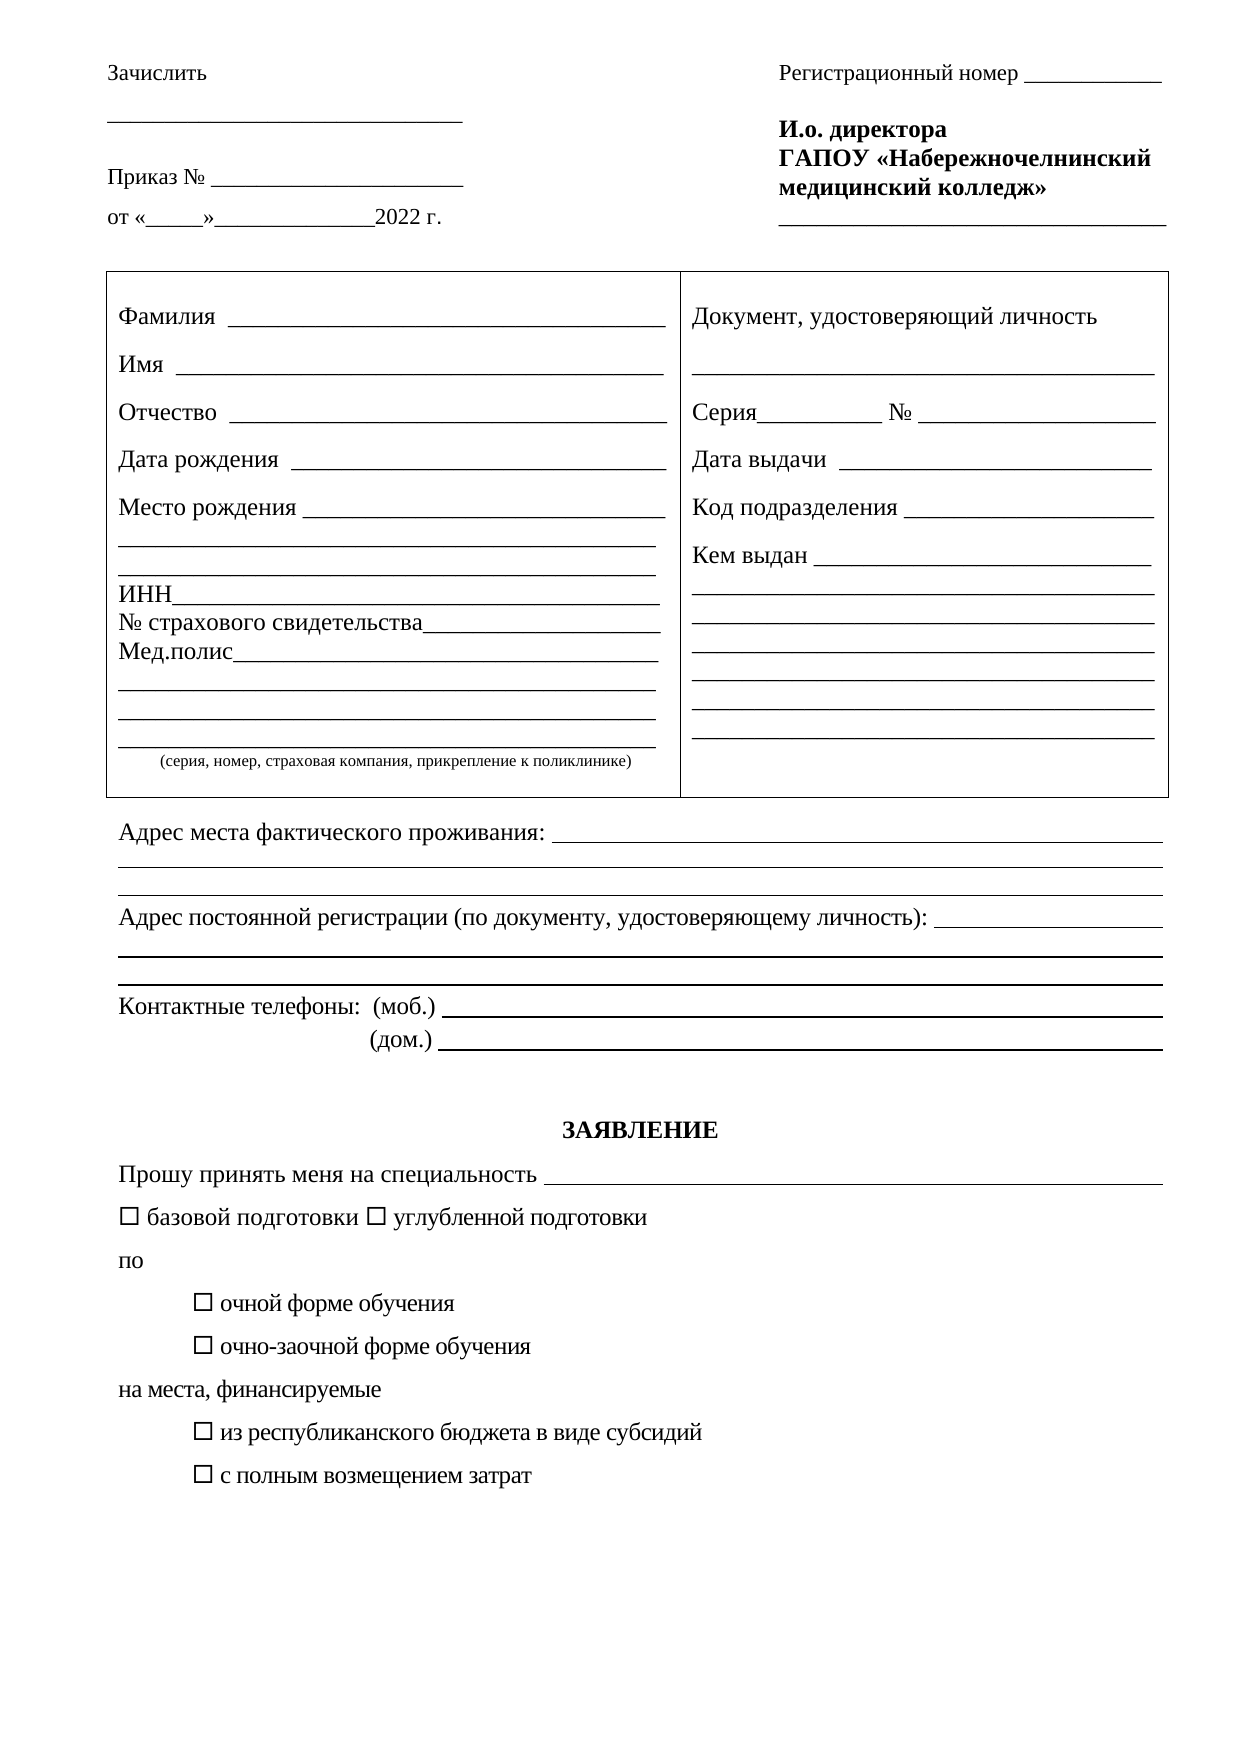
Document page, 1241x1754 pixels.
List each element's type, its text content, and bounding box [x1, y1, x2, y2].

text ЗАЯВЛЕНИЕ [118, 1116, 1162, 1144]
table_header Документ, удостоверяющий личность _____________________________________ Серия__________ № ___________________ Дата выдачи _________________________ Код подразделения ____________________ Кем выдан ___________________________ _____________________________________ _____________________________________ _____________________________________ _____________________________________ _____________________________________ _____________________________________ [681, 272, 1168, 797]
text с полным возмещением затрат [192, 1461, 1162, 1489]
text базовой подготовки углубленной подготовки [118, 1202, 1162, 1231]
table_header Фамилия ___________________________________ Имя _______________________________________ Отчество ___________________________________ Дата рождения ______________________________ Место рождения _____________________________ ___________________________________________ ___________________________________________ ИНН_______________________________________ № страхового свидетельства___________________ Мед.полис__________________________________ ___________________________________________ ___________________________________________ ___________________________________________ (серия, номер, страховая компания, прикрепление к поликлинике) [107, 272, 680, 797]
text Адрес места фактического проживания: [118, 817, 1162, 846]
text (дом.) [118, 1024, 1162, 1053]
text по [118, 1245, 1162, 1274]
text очно-заочной форме обучения [192, 1331, 1162, 1360]
text Контактные телефоны: (моб.) [118, 991, 1162, 1020]
table_header Зачислить _______________________________ Приказ № ______________________ от «_____»______________2022 г. [66, 59, 771, 271]
text очной форме обучения [192, 1288, 1162, 1317]
text Адрес постоянной регистрации (по документу, удостоверяющему личность): [118, 902, 1162, 931]
text Прошу принять меня на специальность [118, 1159, 1162, 1187]
text на места, финансируемые [118, 1374, 1162, 1403]
text из республиканского бюджета в виде субсидий [192, 1417, 1162, 1446]
table_header Регистрационный номер ____________ И.о. директора ГАПОУ «Набережночелнинский медицинский колледж» _______________________________ [771, 59, 1214, 271]
